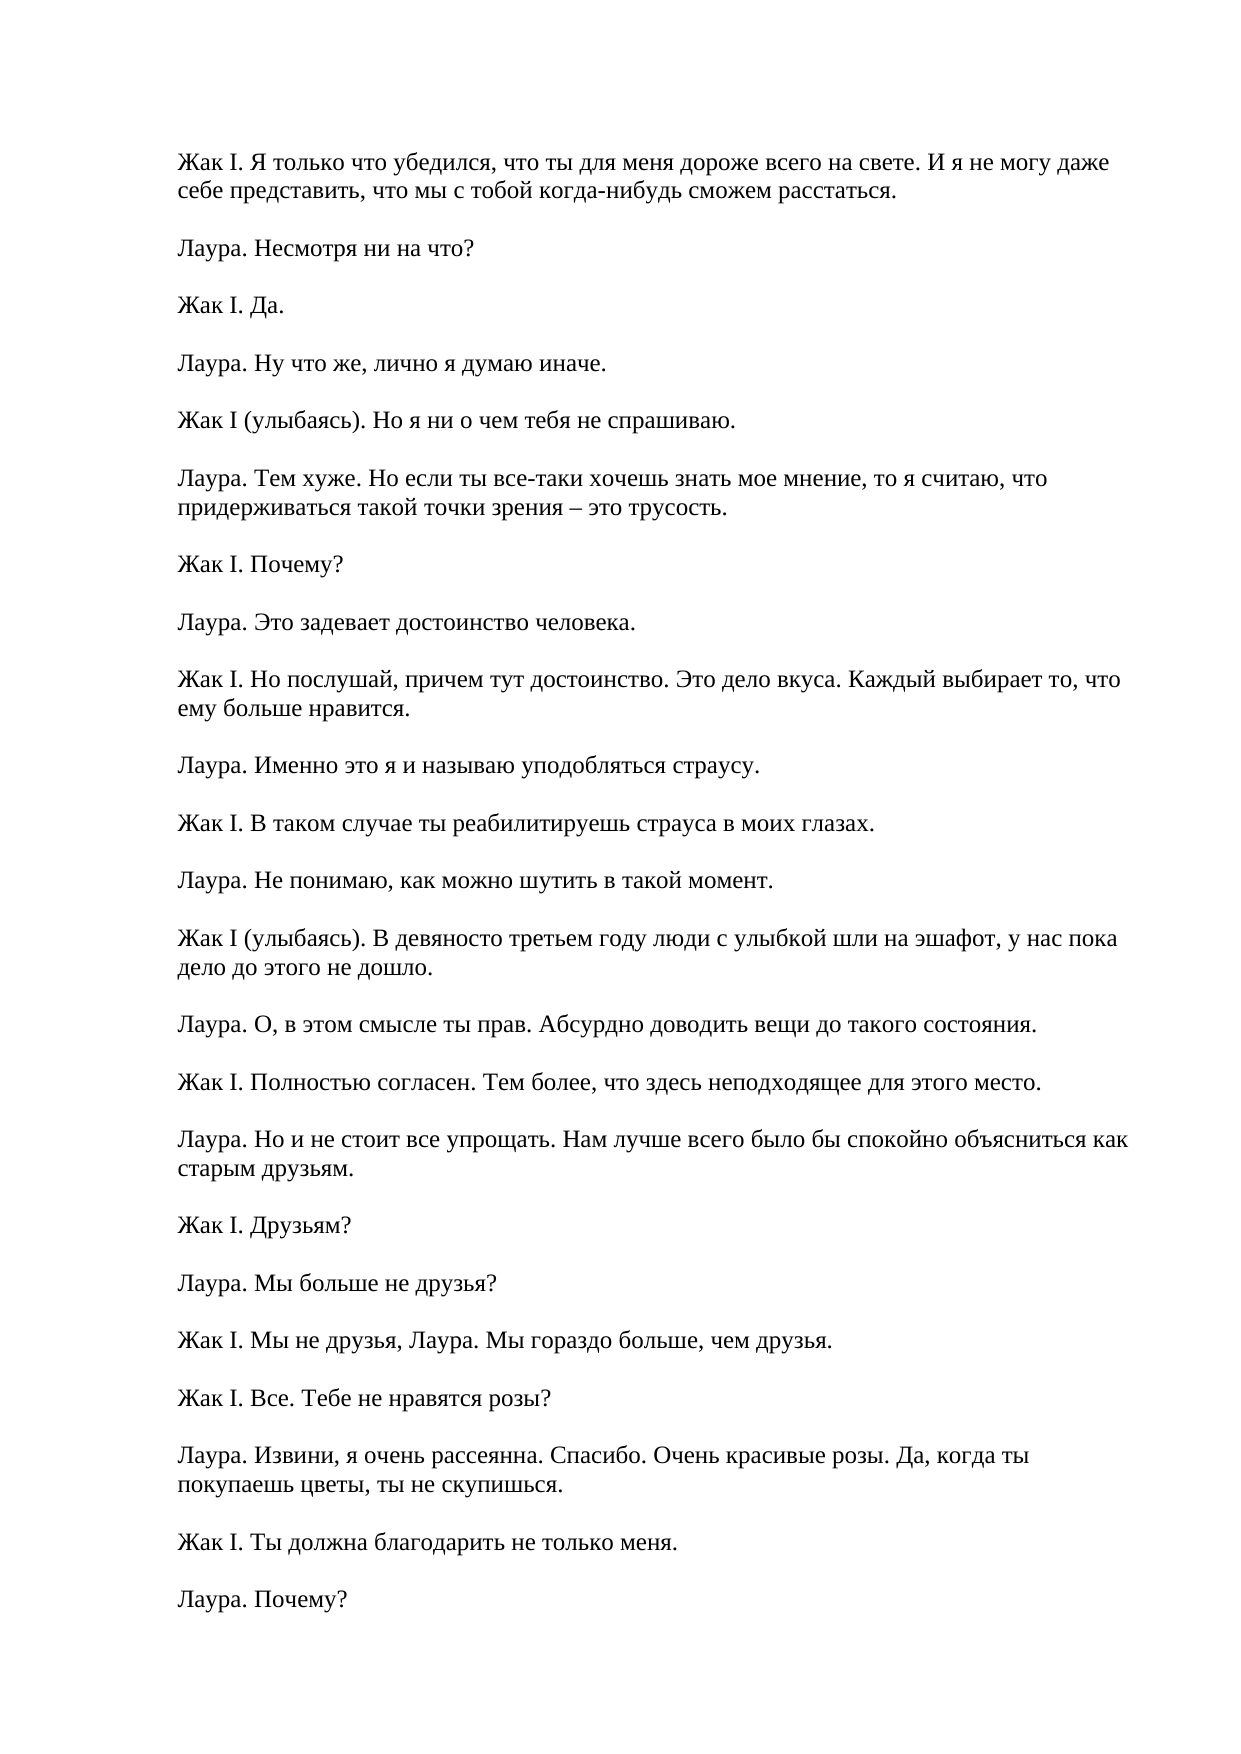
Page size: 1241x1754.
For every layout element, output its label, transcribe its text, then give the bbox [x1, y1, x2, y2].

text Жак I. Но послушай, причем тут достоинство. Это дело вкуса. Каждый выбирает то, что ему больше нравится. [177, 664, 1152, 722]
text Жак I. Полностью согласен. Тем более, что здесь неподходящее для этого место. [177, 1067, 1152, 1096]
text Жак I. Да. [177, 291, 1152, 319]
text Жак I. В таком случае ты реабилитируешь страуса в моих глазах. [177, 808, 1152, 837]
text Лаура. Почему? [177, 1584, 1152, 1613]
text Жак I. Друзьям? [177, 1211, 1152, 1239]
text Лаура. Мы больше не друзья? [177, 1268, 1152, 1297]
text Лаура. Это задевает достоинство человека. [177, 607, 1152, 636]
text Лаура. Несмотря ни на что? [177, 233, 1152, 262]
text Жак I. Все. Тебе не нравятся розы? [177, 1383, 1152, 1412]
text Лаура. О, в этом смысле ты прав. Абсурдно доводить вещи до такого состояния. [177, 1009, 1152, 1038]
text Лаура. Именно это я и называю уподобляться страусу. [177, 751, 1152, 779]
text Жак I (улыбаясь). Но я ни о чем тебя не спрашиваю. [177, 406, 1152, 434]
text Лаура. Ну что же, лично я думаю иначе. [177, 348, 1152, 377]
text Жак I. Я только что убедился, что ты для меня дороже всего на свете. И я не могу даже себе представить, что мы с тобой когда-нибудь сможем расстаться. [177, 147, 1152, 204]
text Жак I. Мы не друзья, Лаура. Мы гораздо больше, чем друзья. [177, 1326, 1152, 1354]
text Жак I. Почему? [177, 549, 1152, 578]
text Жак I. Ты должна благодарить не только меня. [177, 1527, 1152, 1556]
text Лаура. Но и не стоит все упрощать. Нам лучше всего было бы спокойно объясниться как старым друзьям. [177, 1124, 1152, 1182]
text Лаура. Не понимаю, как можно шутить в такой момент. [177, 866, 1152, 894]
text Жак I (улыбаясь). В девяносто третьем году люди с улыбкой шли на эшафот, у нас пока дело до этого не дошло. [177, 923, 1152, 981]
text Лаура. Извини, я очень рассеянна. Спасибо. Очень красивые розы. Да, когда ты покупаешь цветы, ты не скупишься. [177, 1441, 1152, 1498]
text Лаура. Тем хуже. Но если ты все-таки хочешь знать мое мнение, то я считаю, что придерживаться такой точки зрения – это трусость. [177, 463, 1152, 521]
